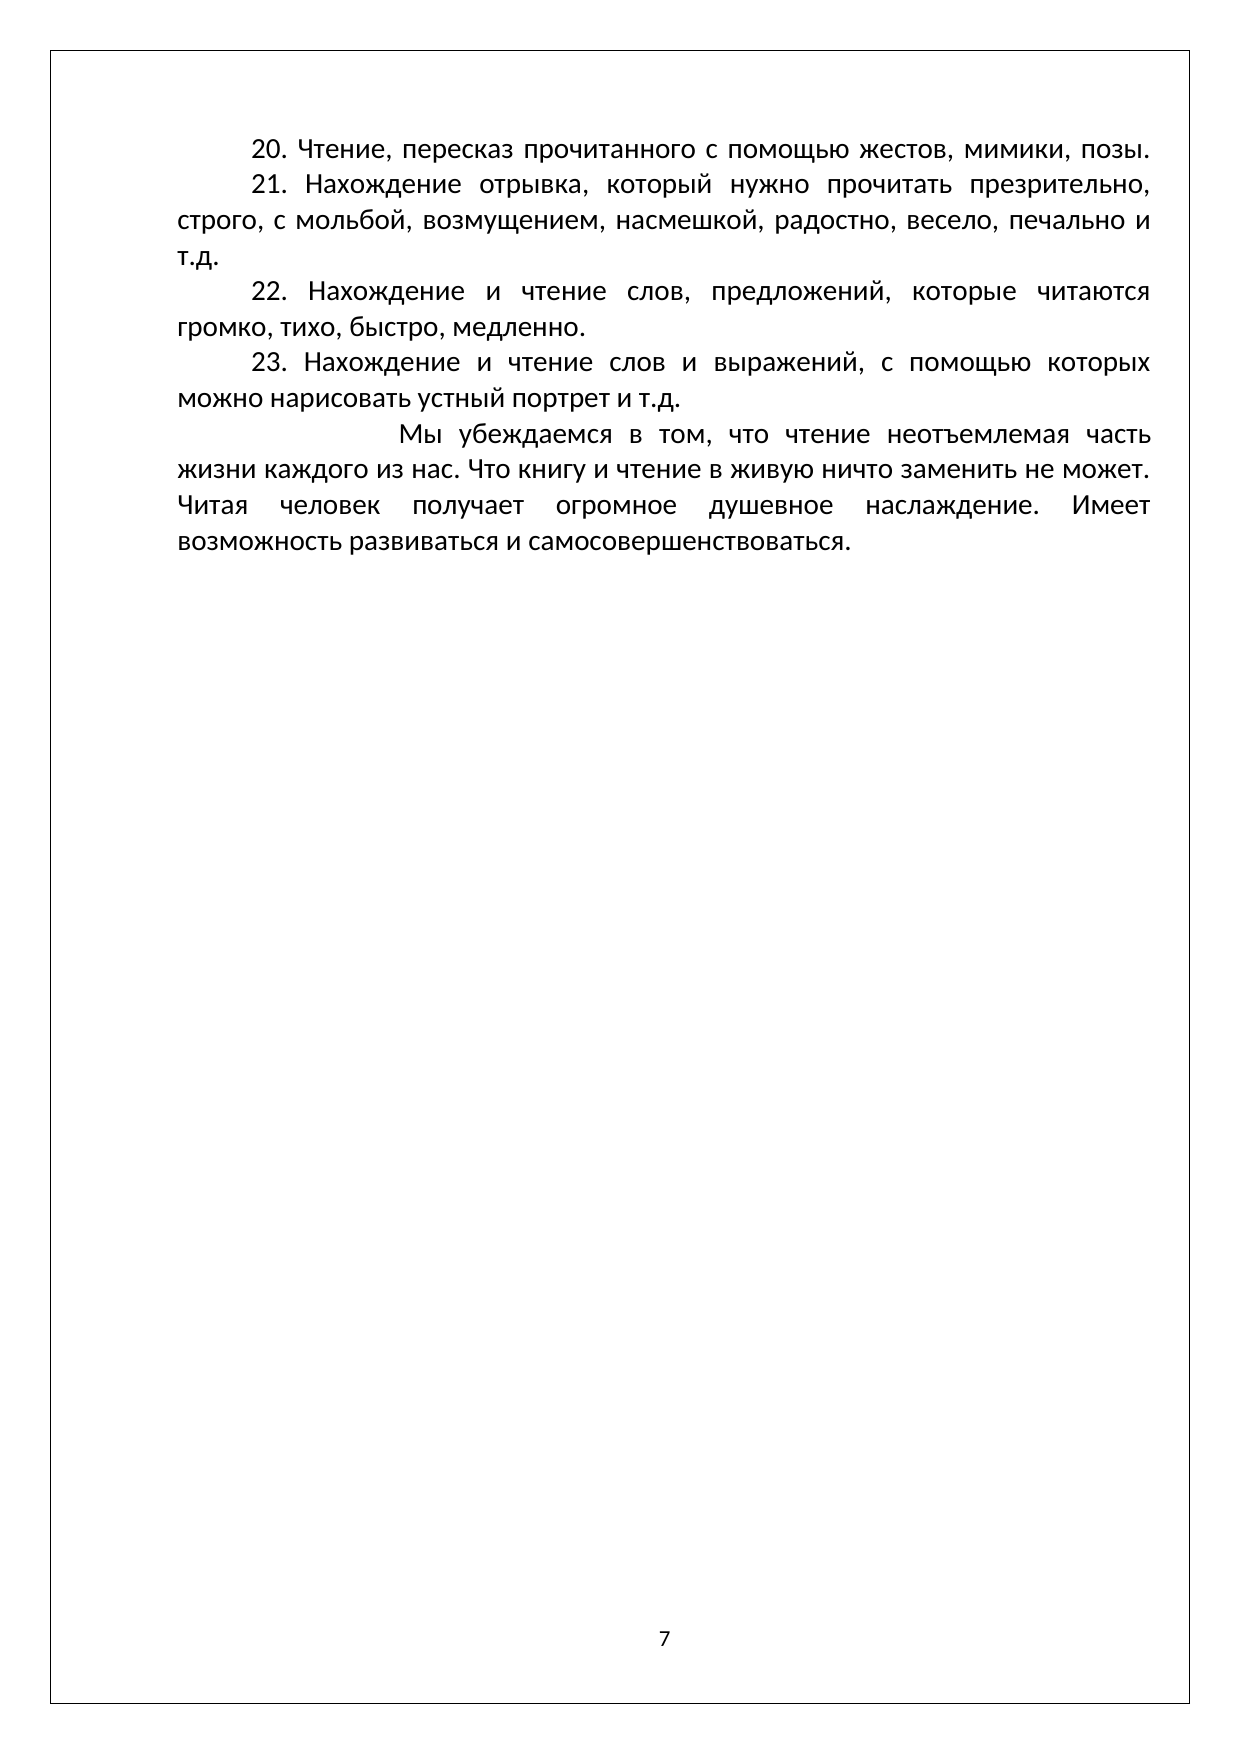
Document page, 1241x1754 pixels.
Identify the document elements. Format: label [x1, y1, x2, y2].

text [177, 130, 1152, 557]
